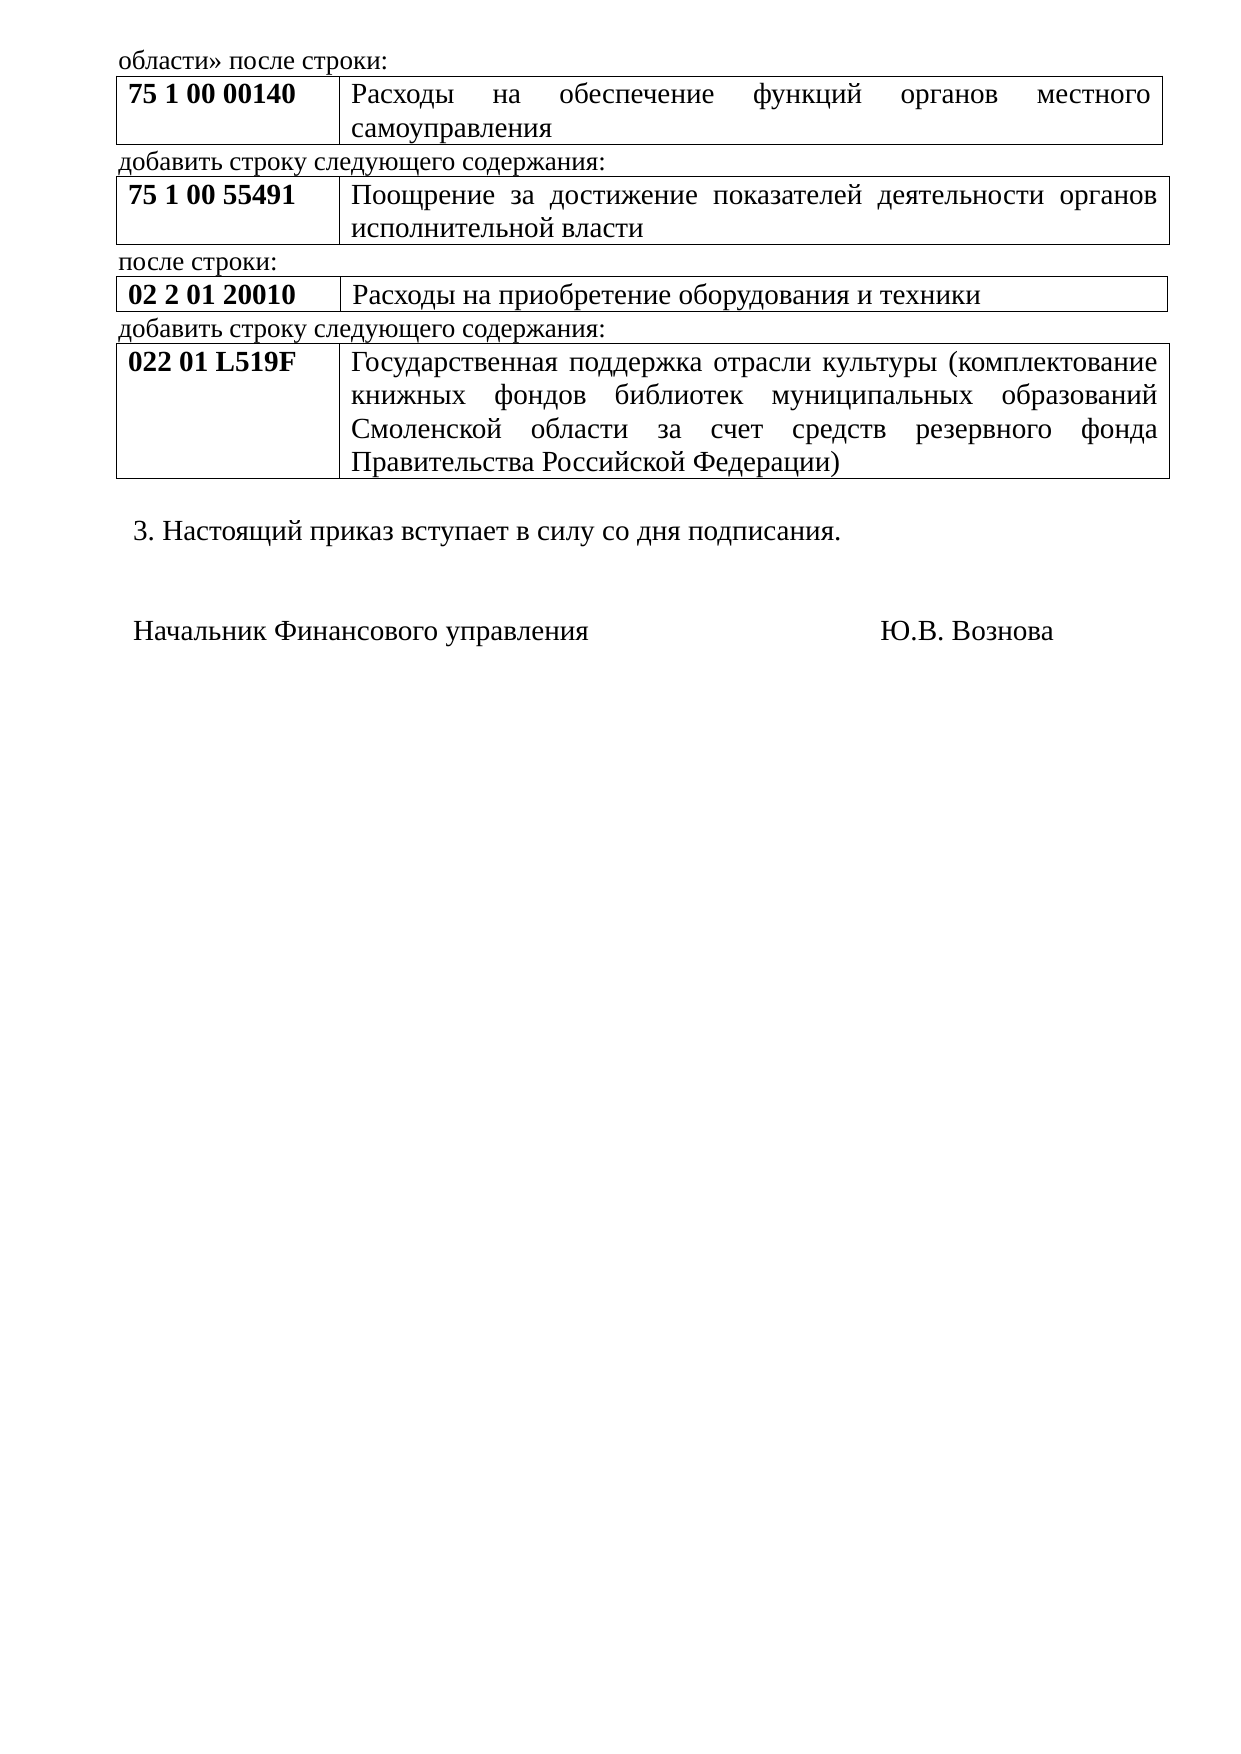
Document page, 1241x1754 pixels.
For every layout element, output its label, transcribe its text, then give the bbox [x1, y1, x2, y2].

table_header Расходы на обеспечение функций органов местного самоуправления [340, 77, 1162, 144]
text Начальник Финансового управления Ю.В. Вознова [118, 613, 1152, 647]
table_header 75 1 00 00140 [117, 77, 339, 144]
table_header 022 01 L519F [117, 344, 339, 478]
text после строки: [118, 245, 1152, 276]
table_header 75 1 00 55491 [117, 177, 339, 244]
text добавить строку следующего содержания: [118, 145, 1152, 176]
table_header Государственная поддержка отрасли культуры (комплектование книжных фондов библиотек муниципальных образований Смоленской области за счет средств резервного фонда Правительства Российской Федерации) [340, 344, 1169, 478]
table_header 02 2 01 20010 [117, 277, 340, 311]
table_header Поощрение за достижение показателей деятельности органов исполнительной власти [340, 177, 1169, 244]
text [118, 44, 1152, 76]
text добавить строку следующего содержания: [118, 312, 1152, 343]
text 3. Настоящий приказ вступает в силу со дня подписания. [118, 513, 1152, 546]
table_header Расходы на приобретение оборудования и техники [341, 277, 1167, 311]
